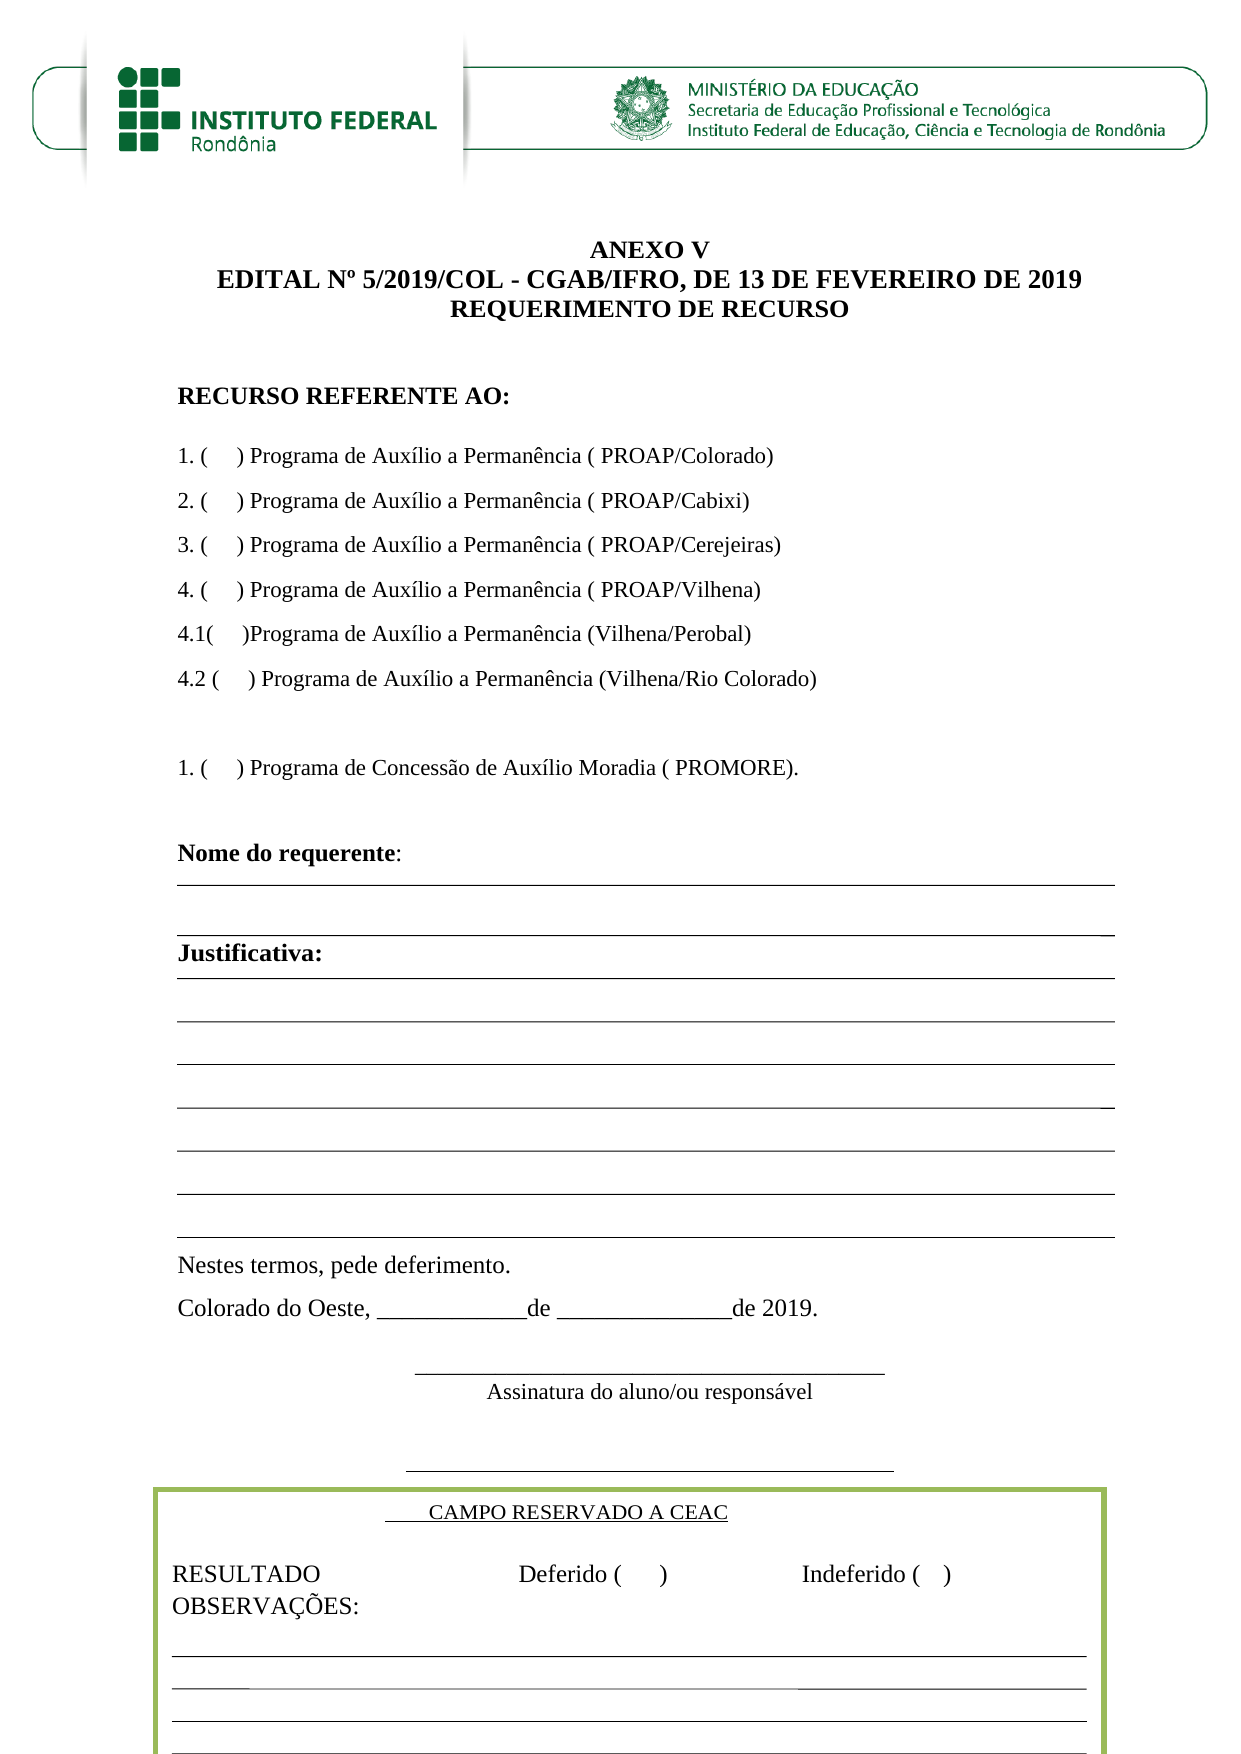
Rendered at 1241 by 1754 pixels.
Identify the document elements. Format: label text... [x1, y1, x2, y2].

text 4.1( )Programa de Auxílio a Permanência (Vilhena/Perobal) [177, 621, 1122, 647]
picture [0, 2, 1241, 209]
text 4. ( ) Programa de Auxílio a Permanência ( PROAP/Vilhena) [177, 576, 1122, 602]
text _________________________________________ [177, 1351, 1122, 1378]
text 2. ( ) Programa de Auxílio a Permanência ( PROAP/Cabixi) [177, 487, 1122, 513]
text Nome do requerente: [177, 838, 1122, 867]
text RECURSO REFERENTE AO: [177, 381, 1122, 409]
text 1. ( ) Programa de Auxílio a Permanência ( PROAP/Colorado) [177, 442, 1122, 468]
text 3. ( ) Programa de Auxílio a Permanência ( PROAP/Cerejeiras) [177, 531, 1122, 558]
text 1. ( ) Programa de Concessão de Auxílio Moradia ( PROMORE). [177, 754, 1122, 781]
text ANEXO V [177, 235, 1122, 263]
text Nestes termos, pede deferimento. [177, 1236, 1122, 1279]
text Justificativa: [177, 917, 1122, 966]
text REQUERIMENTO DE RECURSO [177, 294, 1122, 323]
text Assinatura do aluno/ou responsável [177, 1378, 1122, 1404]
text Colorado do Oeste, ____________de ______________de 2019. [177, 1293, 1122, 1322]
text 4.2 ( ) Programa de Auxílio a Permanência (Vilhena/Rio Colorado) [177, 665, 1122, 691]
text EDITAL Nº 5/2019/COL - CGAB/IFRO, DE 13 DE FEVEREIRO DE 2019 [177, 263, 1122, 294]
